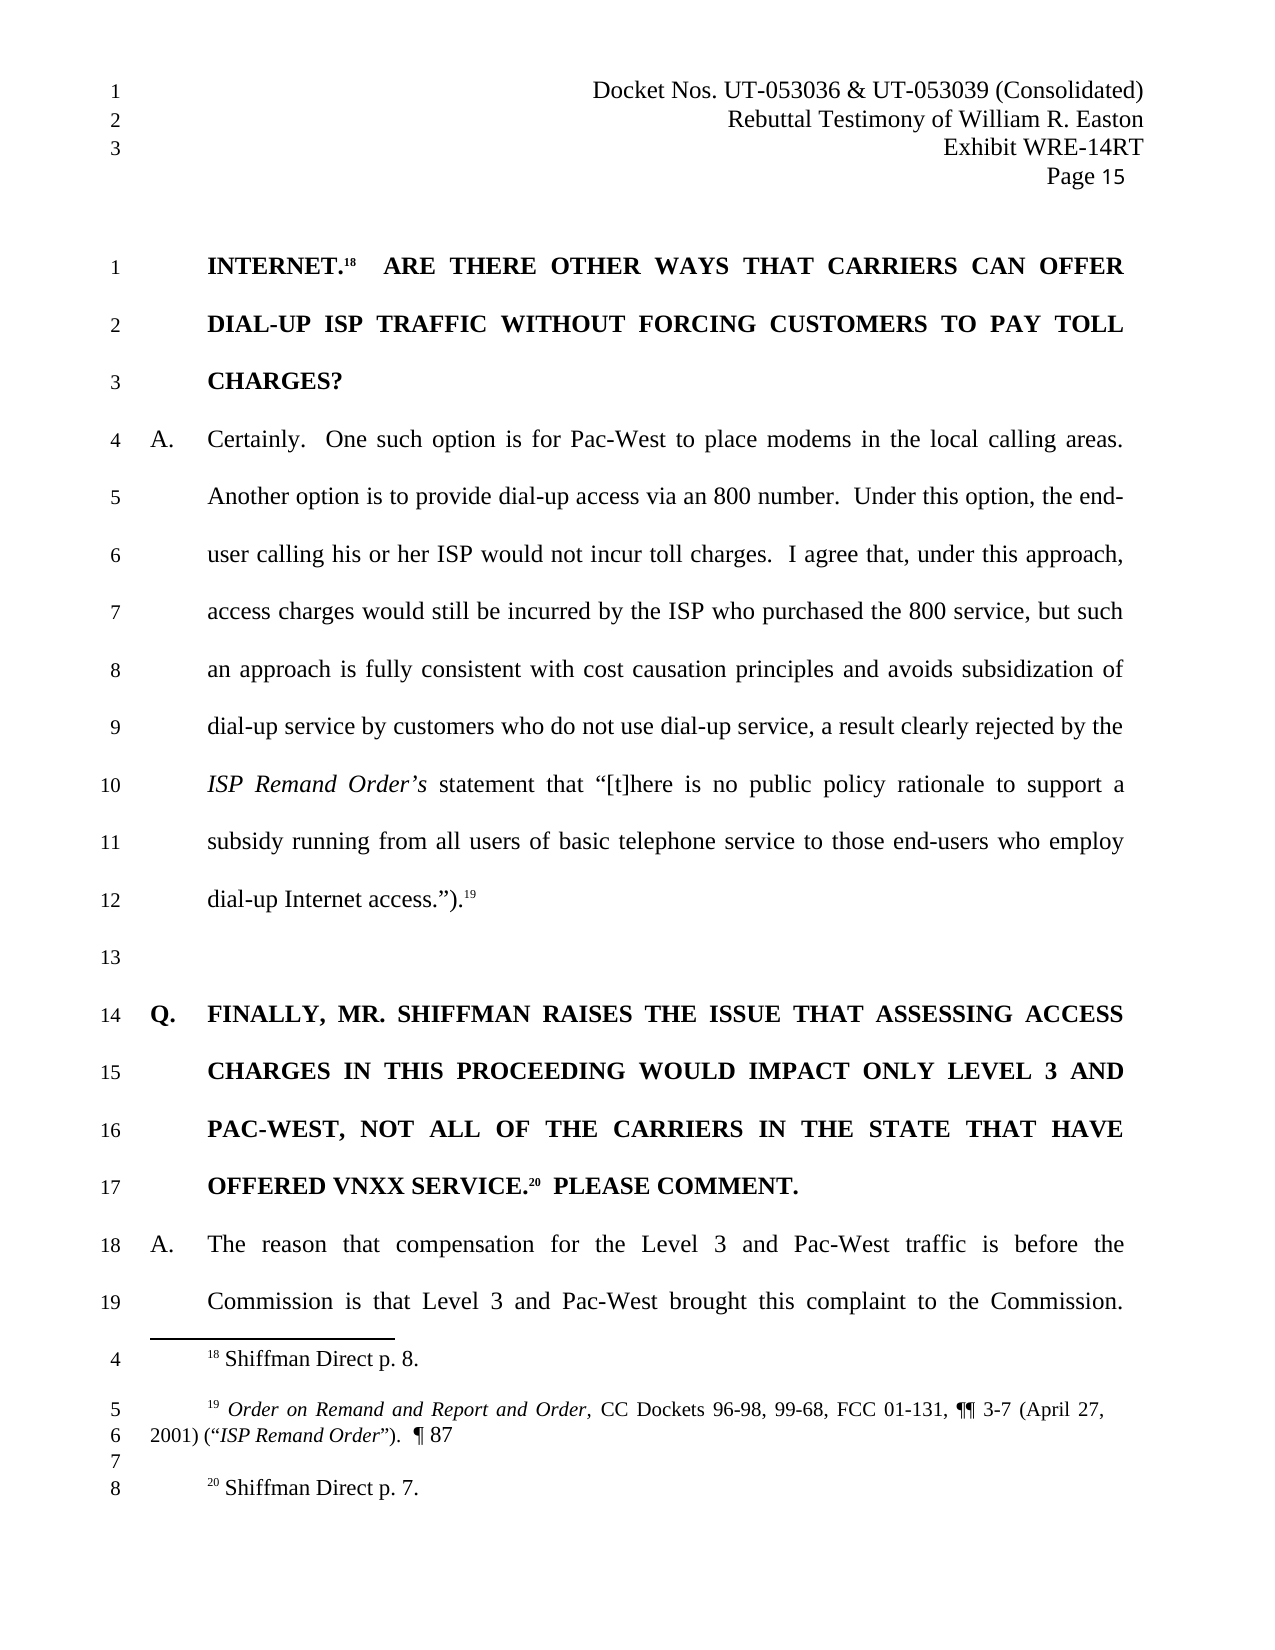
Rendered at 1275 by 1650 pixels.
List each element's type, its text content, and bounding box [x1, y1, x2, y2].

text Q. FINALLY, MR. SHIFFMAN RAISES THE ISSUE THAT ASSESSING ACCESS CHARGES IN THIS PROCEEDING WOULD IMPACT ONLY LEVEL 3 AND PAC-WEST, NOT ALL OF THE CARRIERS IN THE STATE THAT HAVE OFFERED VNXX SERVICE. PLEASE COMMENT. [150, 999, 1125, 1200]
text A. Certainly. One such option is for Pac-West to place modems in the local calling areas. Another option is to provide dial-up access via an 800 number. Under this option, the end-user calling his or her ISP would not incur toll charges. I agree that, under this approach, access charges would still be incurred by the ISP who purchased the 800 service, but such an approach is fully consistent with cost causation principles and avoids subsidization of dial-up service by customers who do not use dial-up service, a result clearly rejected by the ISP Remand Order’s statement that “[t]here is no public policy rationale to support a subsidy running from all users of basic telephone service to those end-users who employ dial-up Internet access.”). [150, 424, 1125, 912]
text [150, 251, 1125, 395]
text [150, 1229, 1125, 1315]
